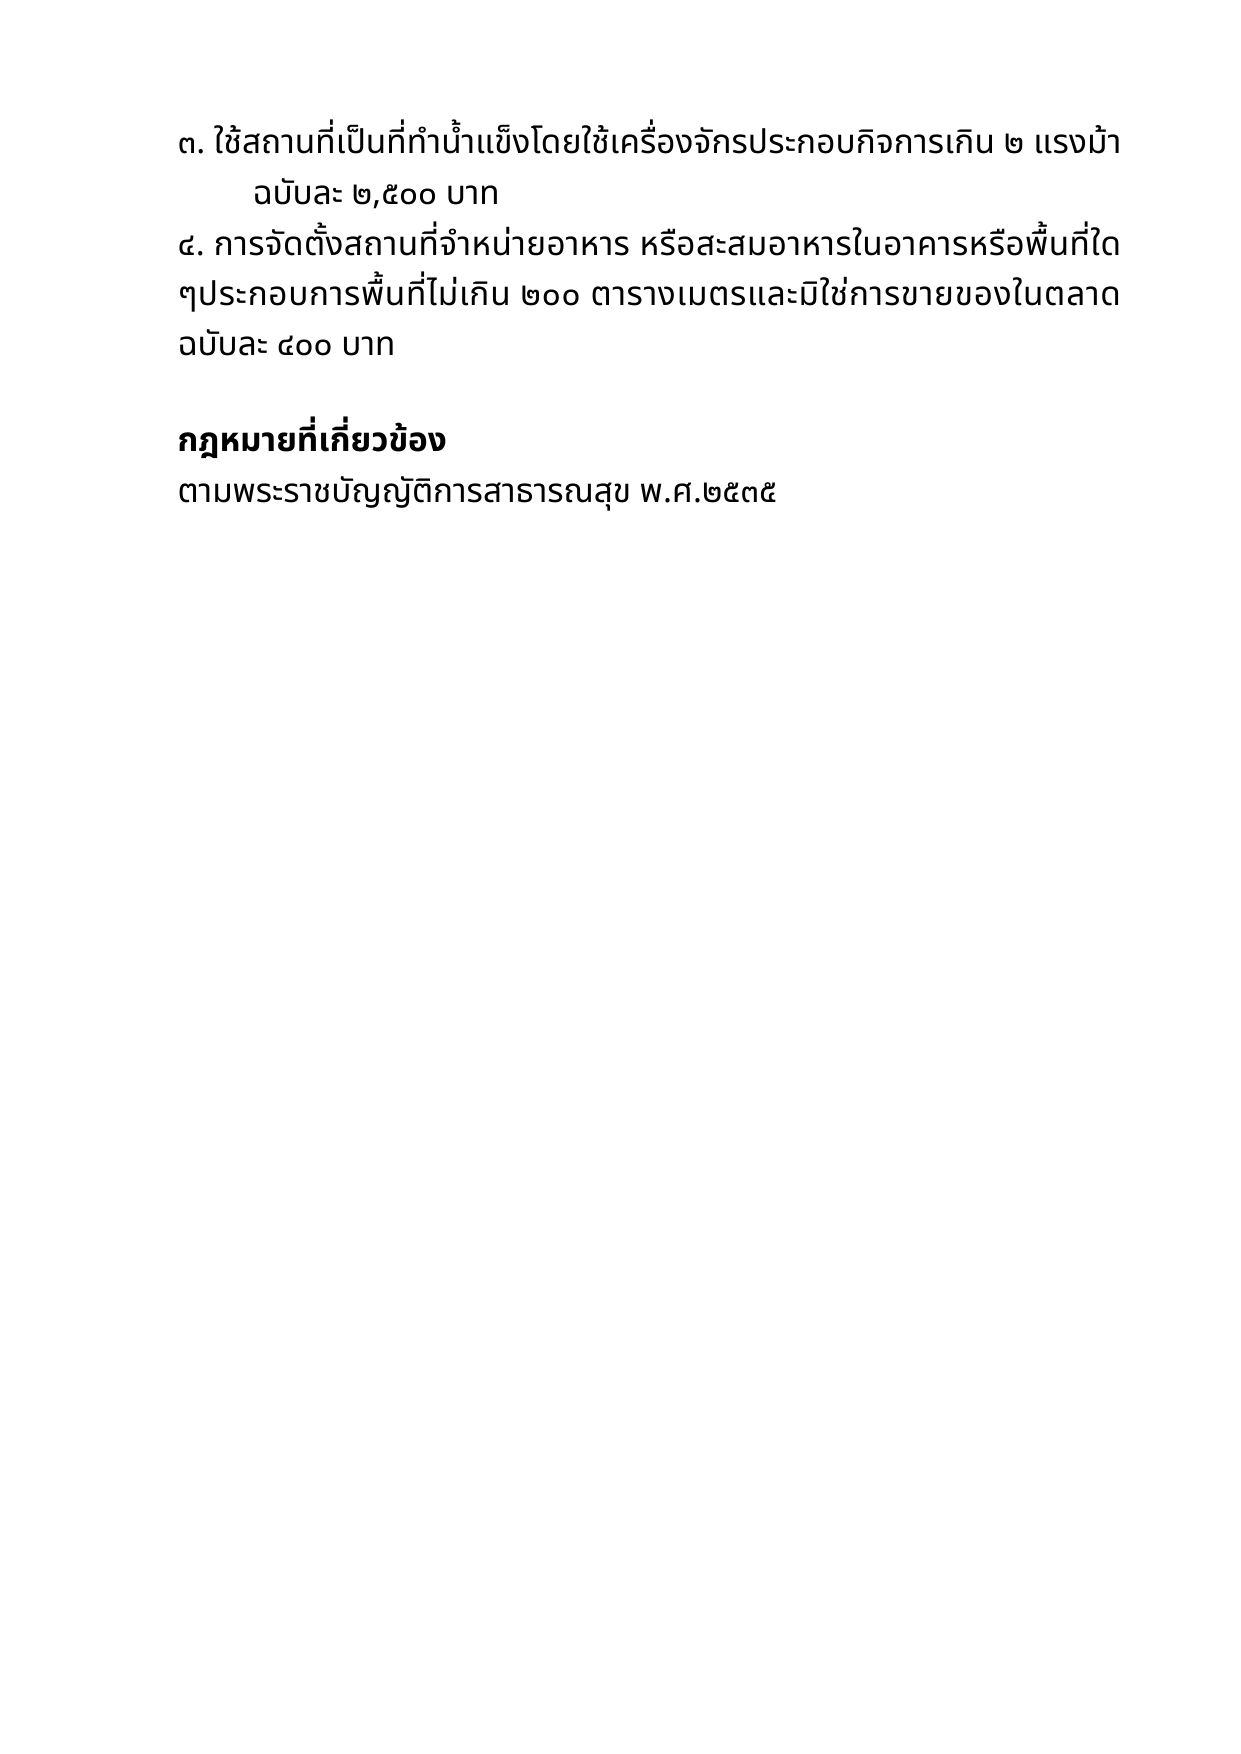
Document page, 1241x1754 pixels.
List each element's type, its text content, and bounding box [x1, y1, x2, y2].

text ๓. ใช้สถานที่เป็นที่ทำน้ำแข็งโดยใช้เครื่องจักรประกอบกิจการเกิน ๒ แรงม้า ฉบับละ ๒,๕๐๐ บาท [177, 118, 1122, 219]
text ๔. การจัดตั้งสถานที่จำหน่ายอาหาร หรือสะสมอาหารในอาคารหรือพื้นที่ใด ๆประกอบการพื้นที่ไม่เกิน ๒๐๐ ตารางเมตรและมิใช่การขายของในตลาด ฉบับละ ๔๐๐ บาท [177, 219, 1122, 371]
text ตามพระราชบัญญัติการสาธารณสุข พ.ศ.๒๕๓๕ [177, 467, 1122, 517]
text กฎหมายที่เกี่ยวข้อง [177, 416, 1122, 467]
